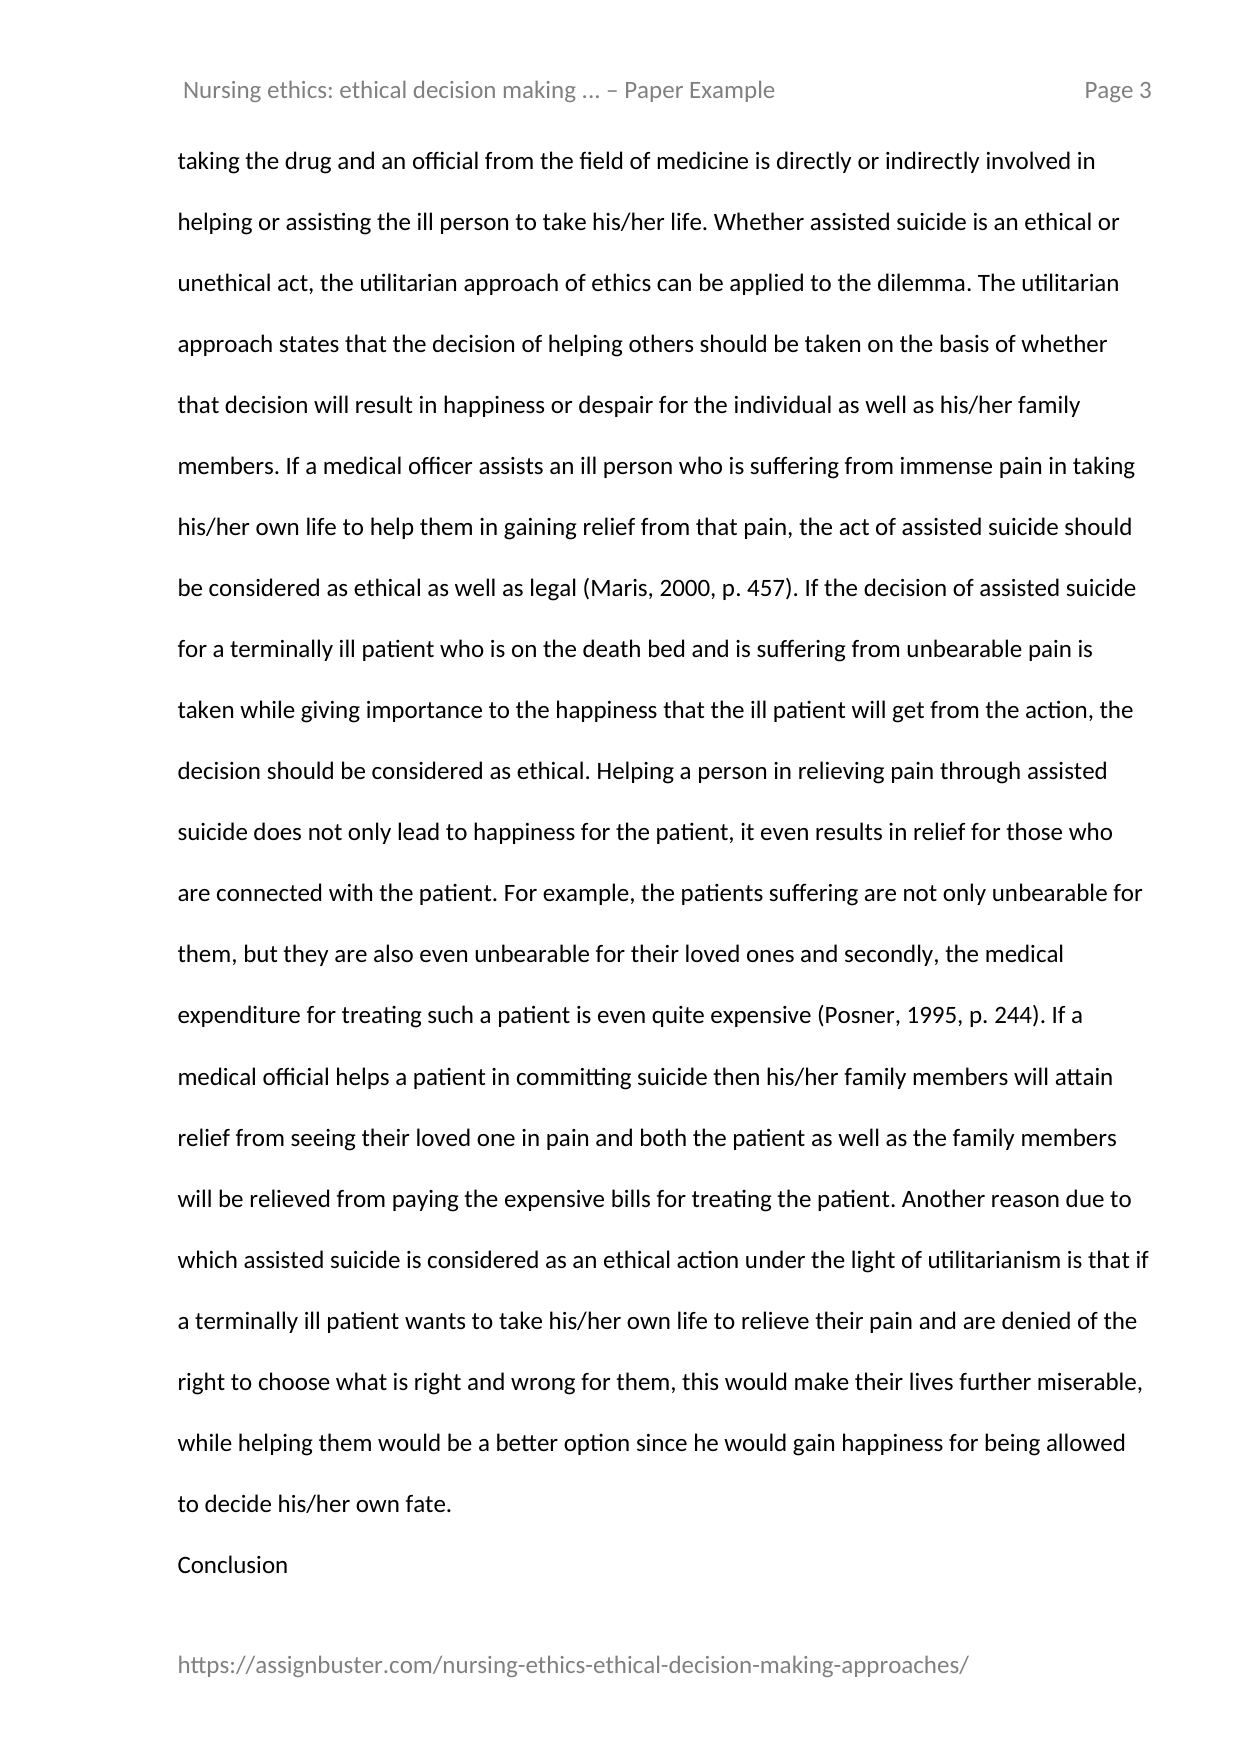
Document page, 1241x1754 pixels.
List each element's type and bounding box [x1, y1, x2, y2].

text [177, 145, 1152, 1579]
